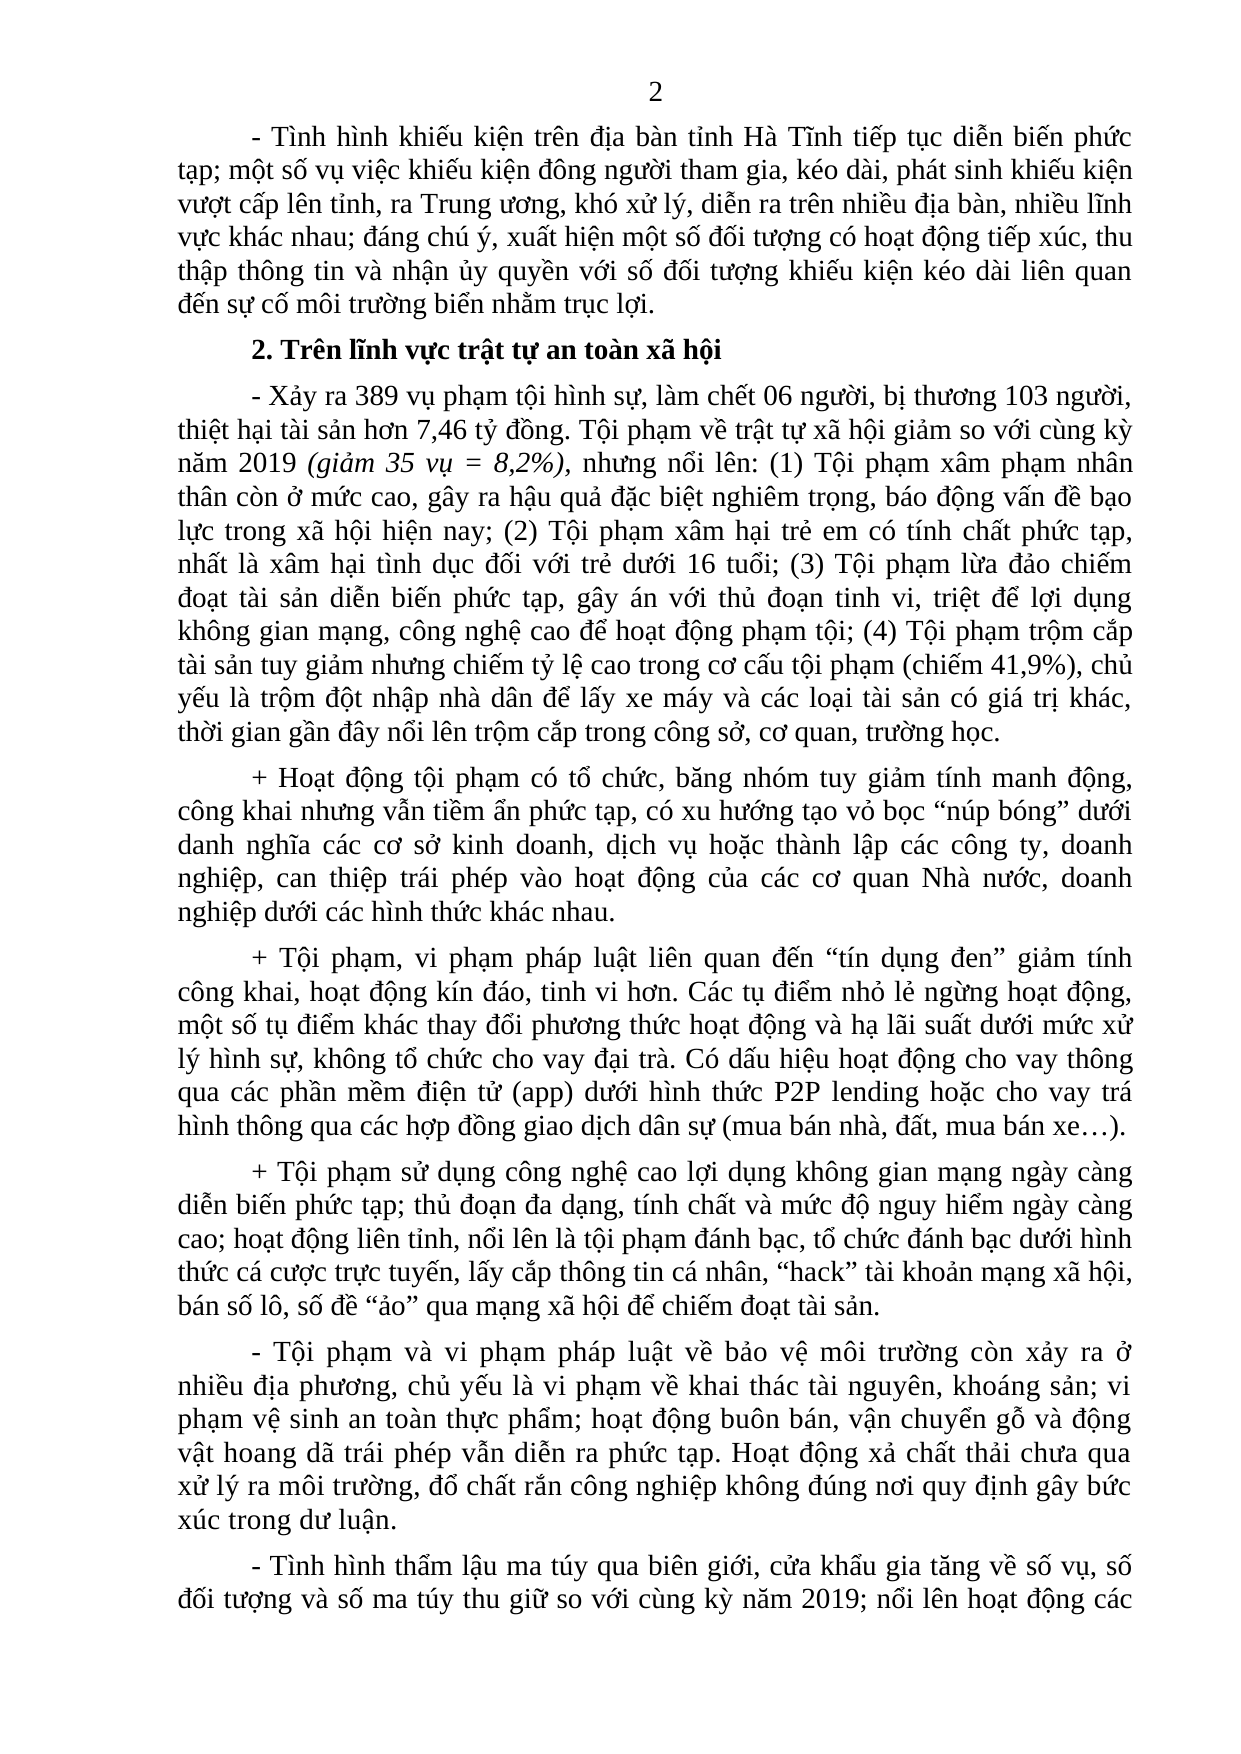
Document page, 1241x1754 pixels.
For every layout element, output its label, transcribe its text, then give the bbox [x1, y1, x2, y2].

text + Tội phạm, vi phạm pháp luật liên quan đến “tín dụng đen” giảm tính công khai, hoạt động kín đáo, tinh vi hơn. Các tụ điểm nhỏ lẻ ngừng hoạt động, một số tụ điểm khác thay đổi phương thức hoạt động và hạ lãi suất dưới mức xử lý hình sự, không tổ chức cho vay đại trà. Có dấu hiệu hoạt động cho vay thông qua các phần mềm điện tử (app) dưới hình thức P2P lending hoặc cho vay trá hình thông qua các hợp đồng giao dịch dân sự (mua bán nhà, đất, mua bán xe…). [177, 940, 1134, 1141]
text + Tội phạm sử dụng công nghệ cao lợi dụng không gian mạng ngày càng diễn biến phức tạp; thủ đoạn đa dạng, tính chất và mức độ nguy hiểm ngày càng cao; hoạt động liên tỉnh, nổi lên là tội phạm đánh bạc, tổ chức đánh bạc dưới hình thức cá cược trực tuyến, lấy cắp thông tin cá nhân, “hack” tài khoản mạng xã hội, bán số lô, số đề “ảo” qua mạng xã hội để chiếm đoạt tài sản. [177, 1154, 1134, 1322]
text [177, 1548, 1134, 1615]
text - Tình hình khiếu kiện trên địa bàn tỉnh Hà Tĩnh tiếp tục diễn biến phức tạp; một số vụ việc khiếu kiện đông người tham gia, kéo dài, phát sinh khiếu kiện vượt cấp lên tỉnh, ra Trung ương, khó xử lý, diễn ra trên nhiều địa bàn, nhiều lĩnh vực khác nhau; đáng chú ý, xuất hiện một số đối tượng có hoạt động tiếp xúc, thu thập thông tin và nhận ủy quyền với số đối tượng khiếu kiện kéo dài liên quan đến sự cố môi trường biển nhằm trục lợi. [177, 119, 1134, 320]
text - Tội phạm và vi phạm pháp luật về bảo vệ môi trường còn xảy ra ở nhiều địa phương, chủ yếu là vi phạm về khai thác tài nguyên, khoáng sản; vi phạm vệ sinh an toàn thực phẩm; hoạt động buôn bán, vận chuyển gỗ và động vật hoang dã trái phép vẫn diễn ra phức tạp. Hoạt động xả chất thải chưa qua xử lý ra môi trường, đổ chất rắn công nghiệp không đúng nơi quy định gây bức xúc trong dư luận. [177, 1334, 1134, 1535]
text - Xảy ra 389 vụ phạm tội hình sự, làm chết 06 người, bị thương 103 người, thiệt hại tài sản hơn 7,46 tỷ đồng. Tội phạm về trật tự xã hội giảm so với cùng kỳ năm 2019 (giảm 35 vụ = 8,2%), nhưng nổi lên: (1) Tội phạm xâm phạm nhân thân còn ở mức cao, gây ra hậu quả đặc biệt nghiêm trọng, báo động vấn đề bạo lực trong xã hội hiện nay; (2) Tội phạm xâm hại trẻ em có tính chất phức tạp, nhất là xâm hại tình dục đối với trẻ dưới 16 tuổi; (3) Tội phạm lừa đảo chiếm đoạt tài sản diễn biến phức tạp, gây án với thủ đoạn tinh vi, triệt để lợi dụng không gian mạng, công nghệ cao để hoạt động phạm tội; (4) Tội phạm trộm cắp tài sản tuy giảm nhưng chiếm tỷ lệ cao trong cơ cấu tội phạm (chiếm 41,9%), chủ yếu là trộm đột nhập nhà dân để lấy xe máy và các loại tài sản có giá trị khác, thời gian gần đây nổi lên trộm cắp trong công sở, cơ quan, trường học. [177, 378, 1134, 747]
text 2. Trên lĩnh vực trật tự an toàn xã hội [177, 332, 1134, 366]
text + Hoạt động tội phạm có tổ chức, băng nhóm tuy giảm tính manh động, công khai nhưng vẫn tiềm ẩn phức tạp, có xu hướng tạo vỏ bọc “núp bóng” dưới danh nghĩa các cơ sở kinh doanh, dịch vụ hoặc thành lập các công ty, doanh nghiệp, can thiệp trái phép vào hoạt động của các cơ quan Nhà nước, doanh nghiệp dưới các hình thức khác nhau. [177, 760, 1134, 928]
